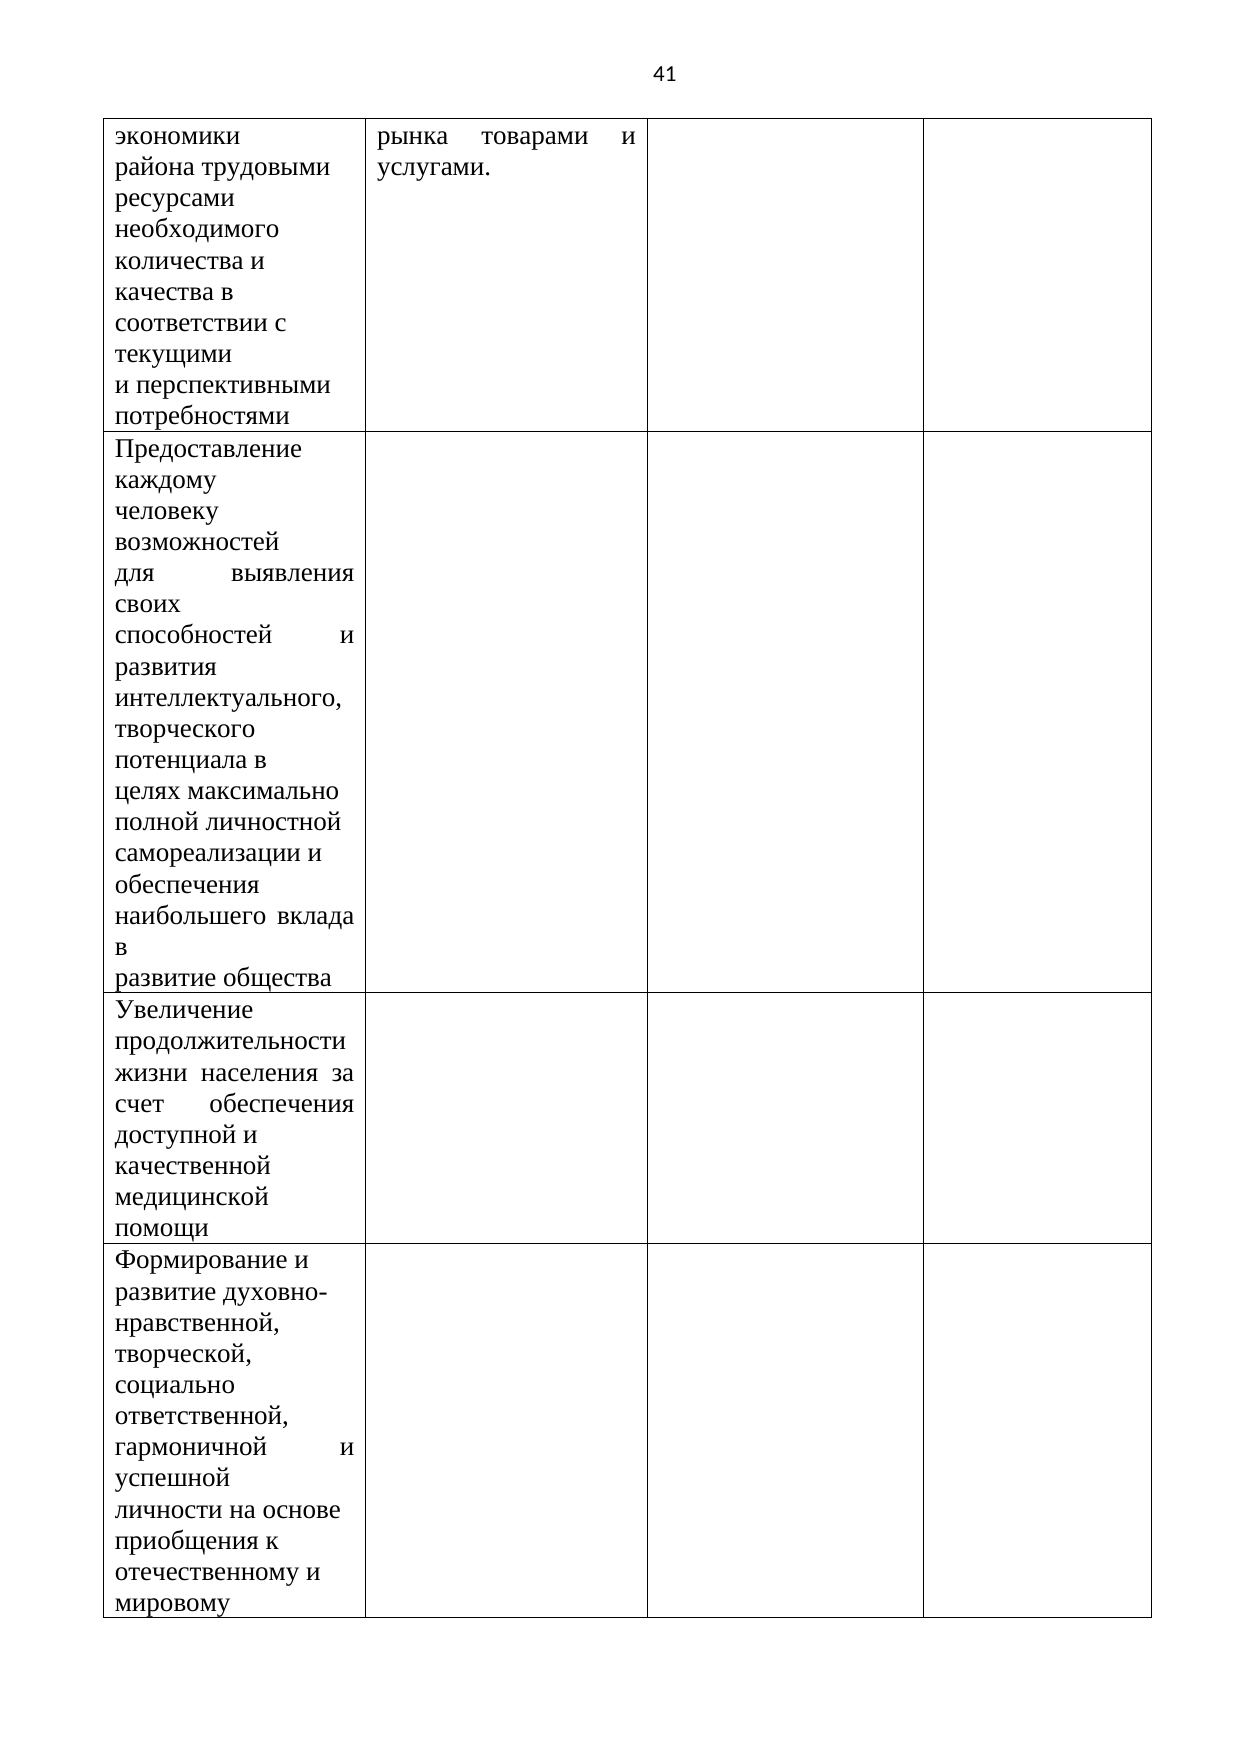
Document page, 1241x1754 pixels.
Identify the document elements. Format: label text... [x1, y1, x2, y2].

table_cell [366, 1244, 647, 1617]
table_cell [648, 1244, 923, 1617]
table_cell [104, 1244, 365, 1617]
table_cell [648, 432, 923, 992]
table_cell Увеличение продолжительности жизни населения за счет обеспечения доступной и качественной медицинской помощи [104, 993, 365, 1242]
table_cell Предоставление каждому человеку возможностей для выявления своих способностей и развития интеллектуального, творческого потенциала в целях максимально полной личностной самореализации и обеспечения наибольшего вклада в развитие общества [104, 432, 365, 992]
table_cell [366, 432, 647, 992]
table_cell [366, 119, 647, 431]
table_cell [924, 119, 1151, 431]
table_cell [648, 119, 923, 431]
table_cell [924, 993, 1151, 1242]
table_cell [648, 993, 923, 1242]
table_cell [924, 1244, 1151, 1617]
table_cell [924, 432, 1151, 992]
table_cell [104, 119, 365, 431]
table_cell [366, 993, 647, 1242]
